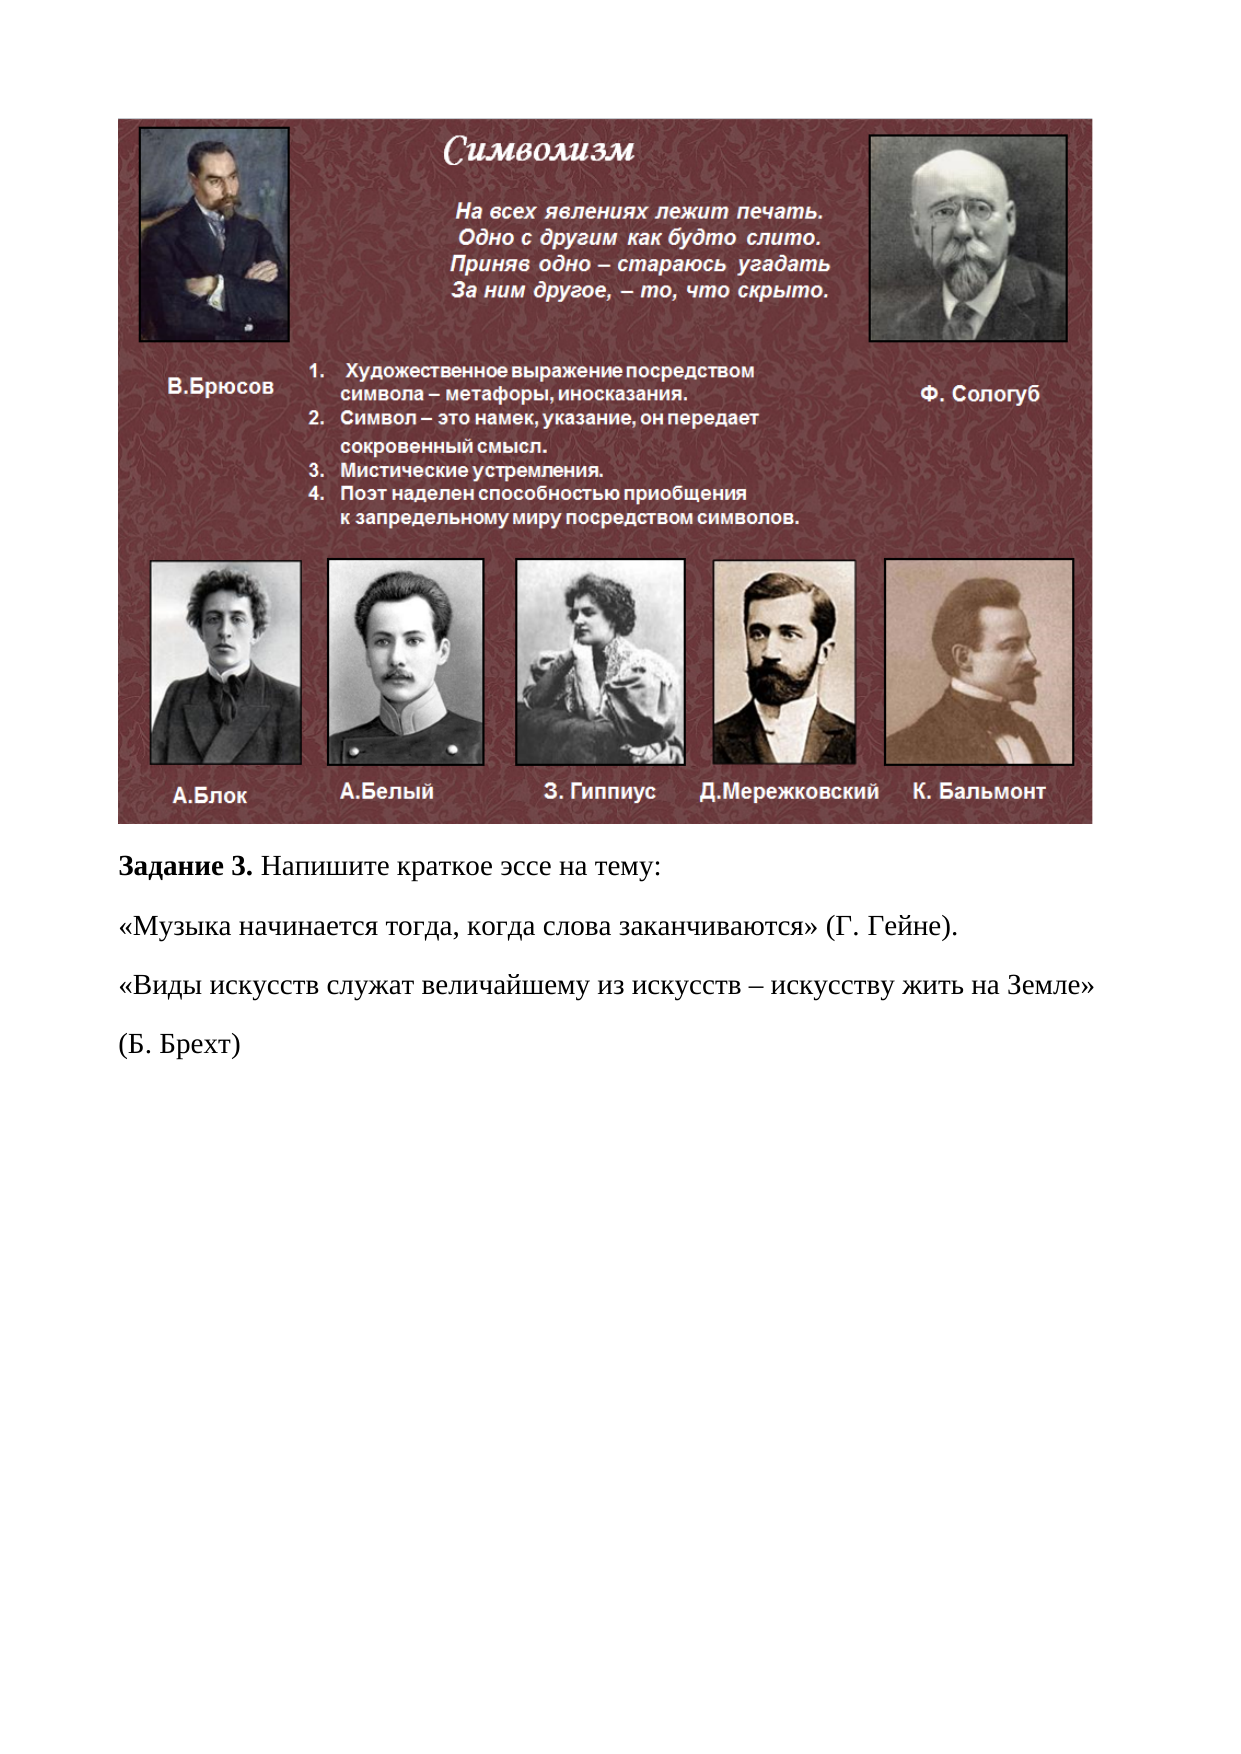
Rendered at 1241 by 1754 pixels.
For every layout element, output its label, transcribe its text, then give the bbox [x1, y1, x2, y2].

picture [118, 118, 1093, 824]
text «Виды искусств служат величайшему из искусств – искусству жить на Земле» [118, 967, 1167, 1001]
text «Музыка начинается тогда, когда слова заканчиваются» (Г. Гейне). [118, 908, 1167, 941]
text Задание 3. Напишите краткое эссе на тему: [118, 848, 1167, 882]
text (Б. Брехт) [118, 1027, 1167, 1060]
